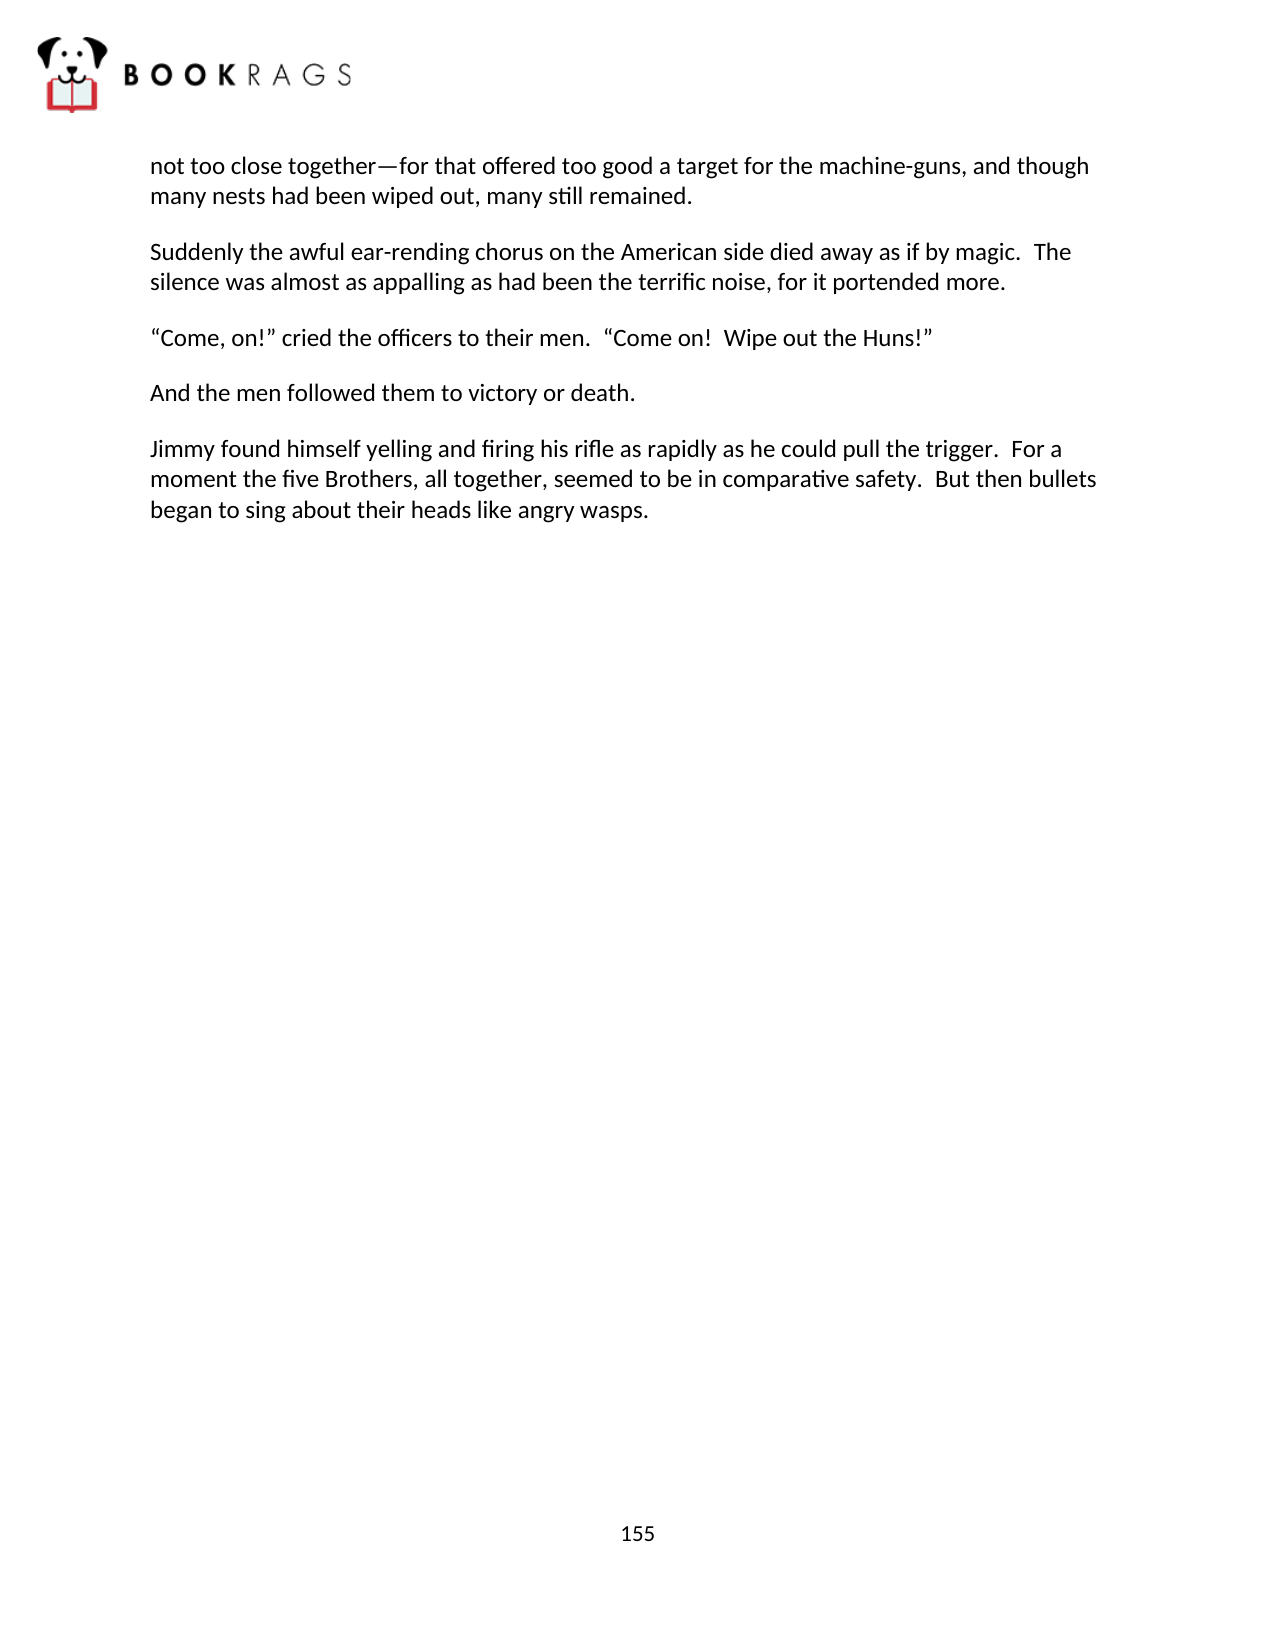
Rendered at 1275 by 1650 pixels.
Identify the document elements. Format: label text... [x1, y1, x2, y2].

picture [37, 37, 351, 113]
text Jimmy found himself yelling and firing his rifle as rapidly as he could pull the trigger. For a moment the five Brothers, all together, seemed to be in comparative safety. But then bullets began to sing about their heads like angry wasps. [150, 433, 1125, 525]
text And the men followed them to victory or death. [150, 378, 1125, 408]
text Suddenly the awful ear-rending chorus on the American side died away as if by magic. The silence was almost as appalling as had been the terrific noise, for it portended more. [150, 236, 1125, 297]
text “Come, on!” cried the officers to their men. “Come on! Wipe out the Huns!” [150, 322, 1125, 353]
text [150, 150, 1125, 211]
